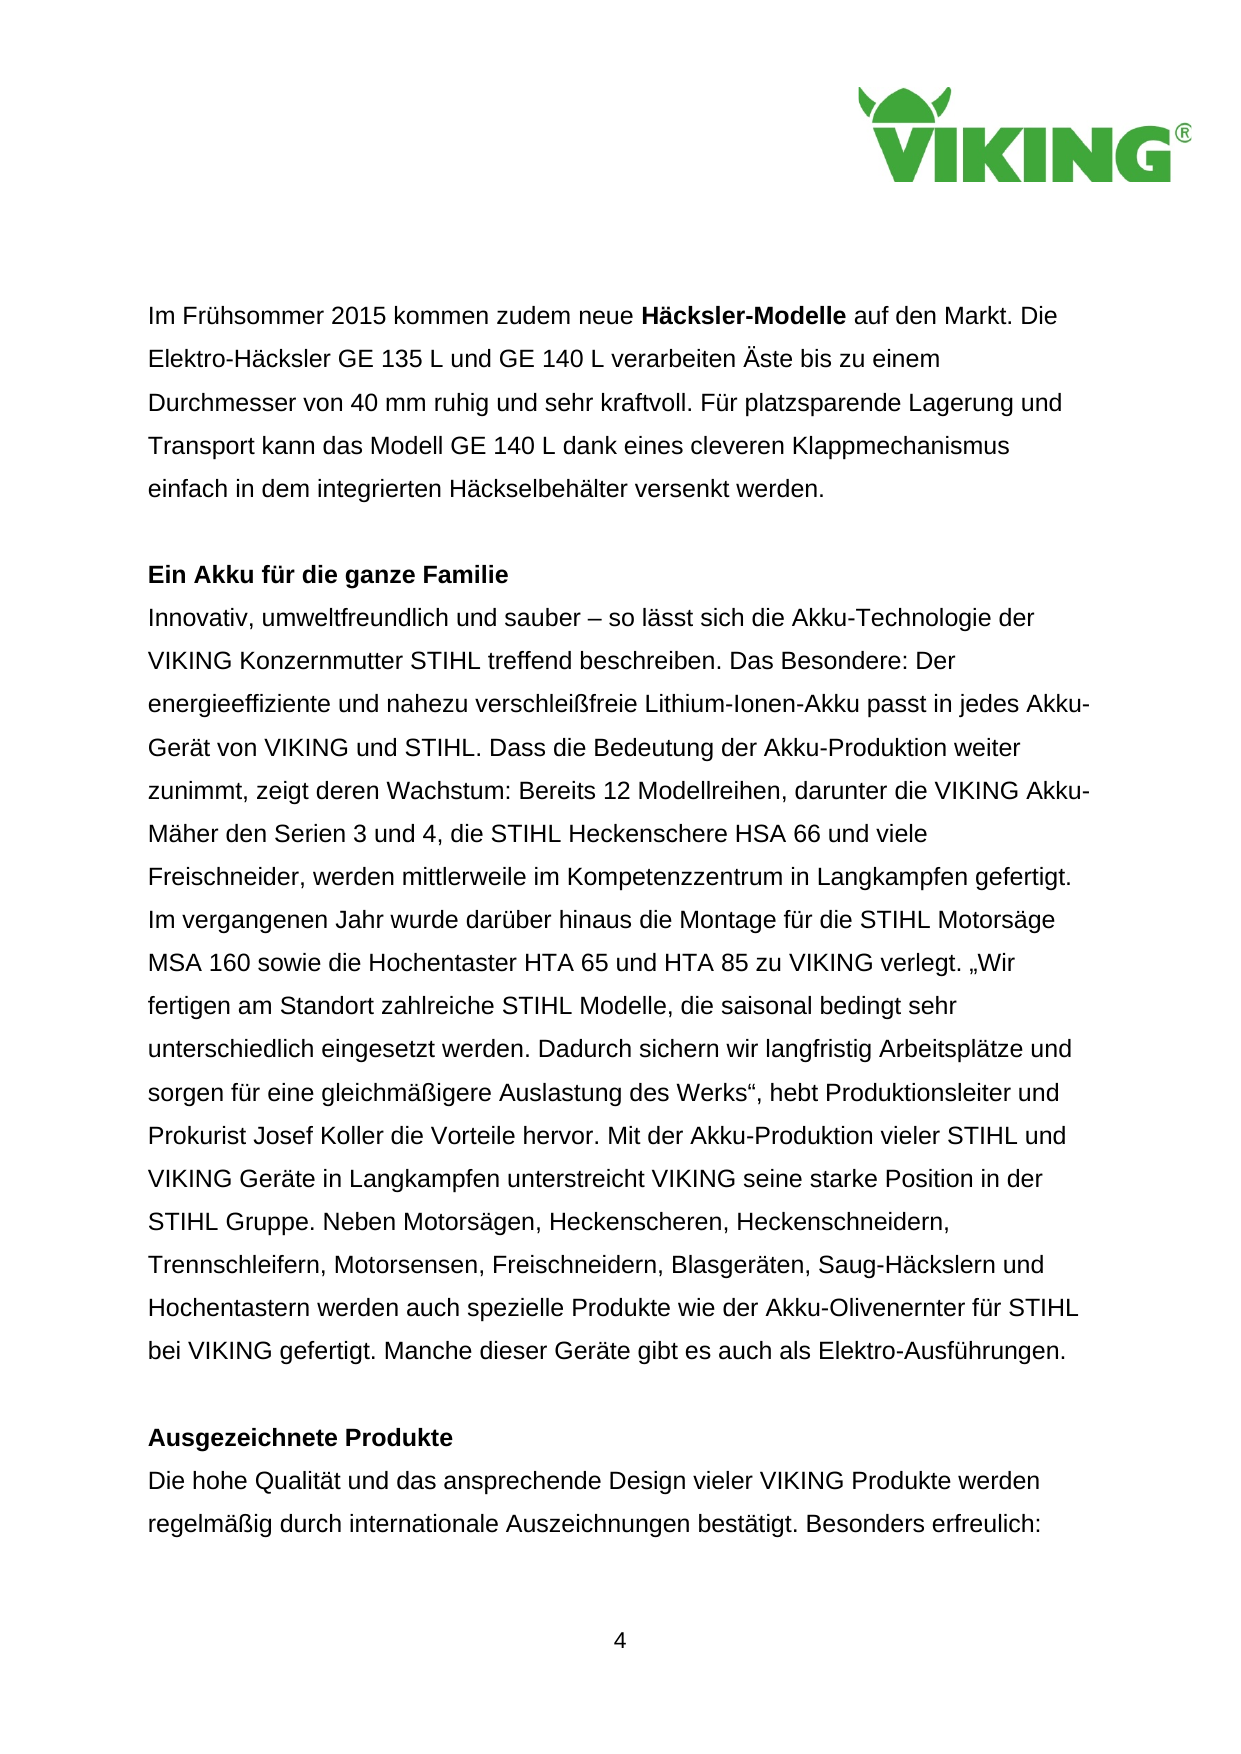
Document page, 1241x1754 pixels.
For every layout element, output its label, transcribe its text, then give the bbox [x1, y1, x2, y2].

text Im Frühsommer 2015 kommen zudem neue Häcksler-Modelle auf den Markt. Die Elektro-Häcksler GE 135 L und GE 140 L verarbeiten Äste bis zu einem Durchmesser von 40 mm ruhig und sehr kraftvoll. Für platzsparende Lagerung und Transport kann das Modell GE 140 L dank eines cleveren Klappmechanismus einfach in dem integrierten Häckselbehälter versenkt werden. [148, 301, 1093, 503]
text Im vergangenen Jahr wurde darüber hinaus die Montage für die STIHL Motorsäge MSA 160 sowie die Hochentaster HTA 65 und HTA 85 zu VIKING verlegt. „Wir fertigen am Standort zahlreiche STIHL Modelle, die saisonal bedingt sehr unterschiedlich eingesetzt werden. Dadurch sichern wir langfristig Arbeitsplätze und sorgen für eine gleichmäßigere Auslastung des Werks“, hebt Produktionsleiter und Prokurist Josef Koller die Vorteile hervor. Mit der Akku-Produktion vieler STIHL und VIKING Geräte in Langkampfen unterstreicht VIKING seine starke Position in der STIHL Gruppe. Neben Motorsägen, Heckenscheren, Heckenschneidern, Trennschleifern, Motorsensen, Freischneidern, Blasgeräten, Saug-Häckslern und Hochentastern werden auch spezielle Produkte wie der Akku-Olivenernter für STIHL bei VIKING gefertigt. Manche dieser Geräte gibt es auch als Elektro-Ausführungen. [148, 905, 1093, 1365]
text Ein Akku für die ganze Familie [148, 560, 1093, 589]
picture [857, 87, 1192, 182]
text Innovativ, umweltfreundlich und sauber – so lässt sich die Akku-Technologie der VIKING Konzernmutter STIHL treffend beschreiben. Das Besondere: Der energieeffiziente und nahezu verschleißfreie Lithium-Ionen-Akku passt in jedes Akku-Gerät von VIKING und STIHL. Dass die Bedeutung der Akku-Produktion weiter zunimmt, zeigt deren Wachstum: Bereits 12 Modellreihen, darunter die VIKING Akku-Mäher den Serien 3 und 4, die STIHL Heckenschere HSA 66 und viele Freischneider, werden mittlerweile im Kompetenzzentrum in Langkampfen gefertigt. [148, 603, 1093, 891]
text Ausgezeichnete Produkte [148, 1423, 1093, 1451]
